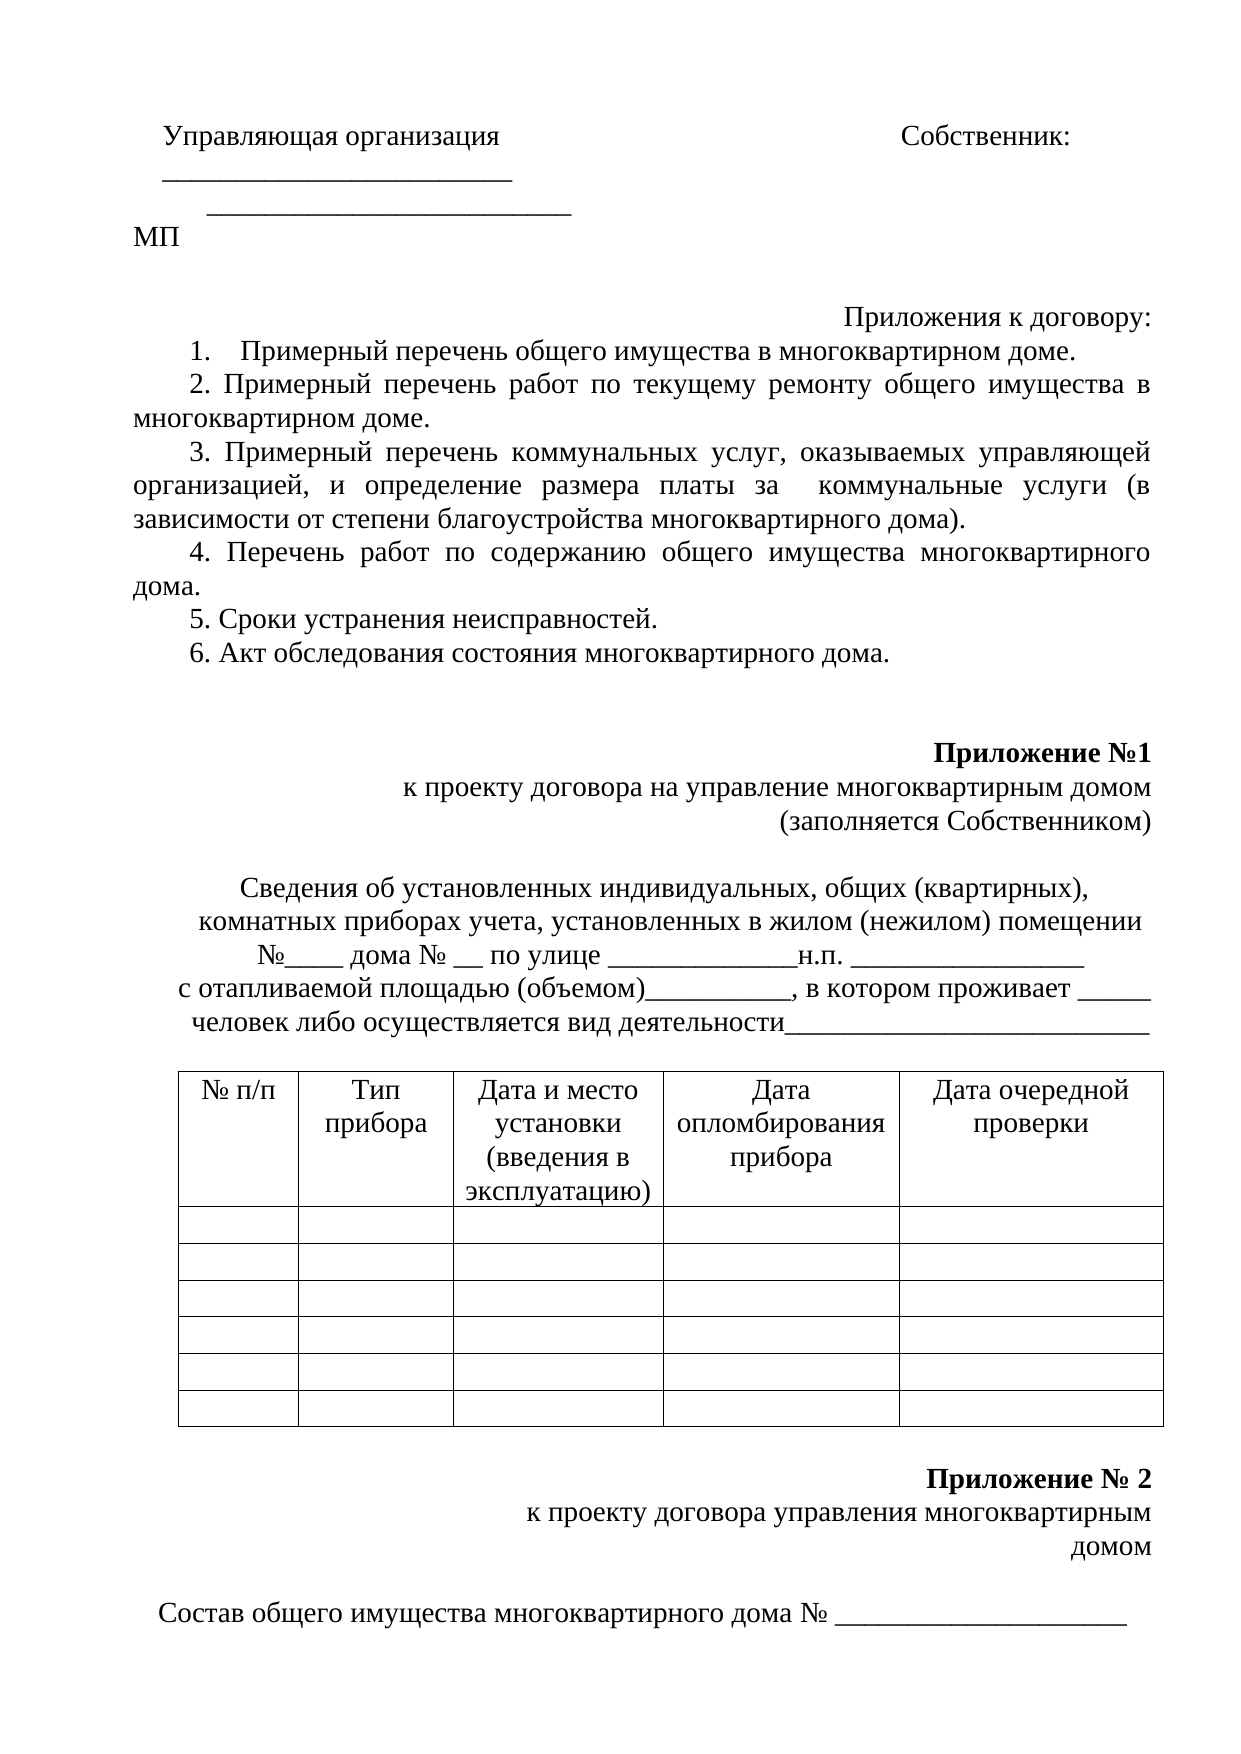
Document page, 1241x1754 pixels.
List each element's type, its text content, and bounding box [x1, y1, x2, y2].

table_cell [179, 1207, 298, 1243]
text 5. Сроки устранения неисправностей. [133, 601, 1152, 635]
table_cell [664, 1354, 899, 1389]
table_cell [900, 1244, 1163, 1279]
table_cell [454, 1244, 663, 1279]
text (заполняется Собственником) [177, 803, 1152, 836]
text ________________________ _________________________ [133, 152, 1152, 219]
table_cell [664, 1207, 899, 1243]
table_cell [179, 1354, 298, 1389]
text 2. Примерный перечень работ по текущему ремонту общего имущества в многоквартирном доме. [133, 367, 1152, 434]
table_cell [299, 1354, 453, 1389]
text 4. Перечень работ по содержанию общего имущества многоквартирного дома. [133, 534, 1152, 601]
text Управляющая организация Собственник: [133, 118, 1152, 152]
table_cell [299, 1317, 453, 1353]
text к проекту договора на управление многоквартирным домом [177, 769, 1152, 803]
table_cell [179, 1317, 298, 1353]
table_cell [900, 1354, 1163, 1389]
table_header Дата и место установки (введения в эксплуатацию) [454, 1072, 663, 1206]
text 1. Примерный перечень общего имущества в многоквартирном доме. [133, 333, 1152, 367]
table_cell [299, 1244, 453, 1279]
table_cell [454, 1281, 663, 1316]
table_cell [179, 1244, 298, 1279]
text Приложение №1 [177, 736, 1152, 769]
table_cell [454, 1317, 663, 1353]
text к проекту договора управления многоквартирным домом [133, 1494, 1152, 1561]
table_cell [454, 1207, 663, 1243]
table_cell [900, 1391, 1163, 1426]
text 3. Примерный перечень коммунальных услуг, оказываемых управляющей организацией, и определение размера платы за коммунальные услуги (в зависимости от степени благоустройства многоквартирного дома). [133, 434, 1152, 534]
table_cell [900, 1207, 1163, 1243]
table_cell [900, 1281, 1163, 1316]
table_cell [454, 1391, 663, 1426]
table_cell [299, 1207, 453, 1243]
table_cell [179, 1281, 298, 1316]
table_header Тип прибора [299, 1072, 453, 1206]
table_cell [664, 1317, 899, 1353]
table_cell [664, 1391, 899, 1426]
text Состав общего имущества многоквартирного дома № ____________________ [133, 1595, 1152, 1628]
text 6. Акт обследования состояния многоквартирного дома. [133, 635, 1152, 668]
text Приложение № 2 [133, 1461, 1152, 1494]
table_cell [664, 1244, 899, 1279]
table_cell [299, 1391, 453, 1426]
text МП [133, 219, 1152, 252]
table_cell [299, 1281, 453, 1316]
table_cell [664, 1281, 899, 1316]
text с отапливаемой площадью (объемом)__________, в котором проживает _____ человек либо осуществляется вид деятельности_________________________ [177, 970, 1152, 1037]
table_header Дата опломбирования прибора [664, 1072, 899, 1206]
table_header № п/п [179, 1072, 298, 1206]
text Сведения об установленных индивидуальных, общих (квартирных), комнатных приборах учета, установленных в жилом (нежилом) помещении №____ дома № __ по улице _____________н.п. ________________ [177, 870, 1152, 970]
table_cell [179, 1391, 298, 1426]
table_header Дата очередной проверки [900, 1072, 1163, 1206]
text Приложения к договору: [133, 299, 1152, 333]
table_cell [900, 1317, 1163, 1353]
table_cell [454, 1354, 663, 1389]
